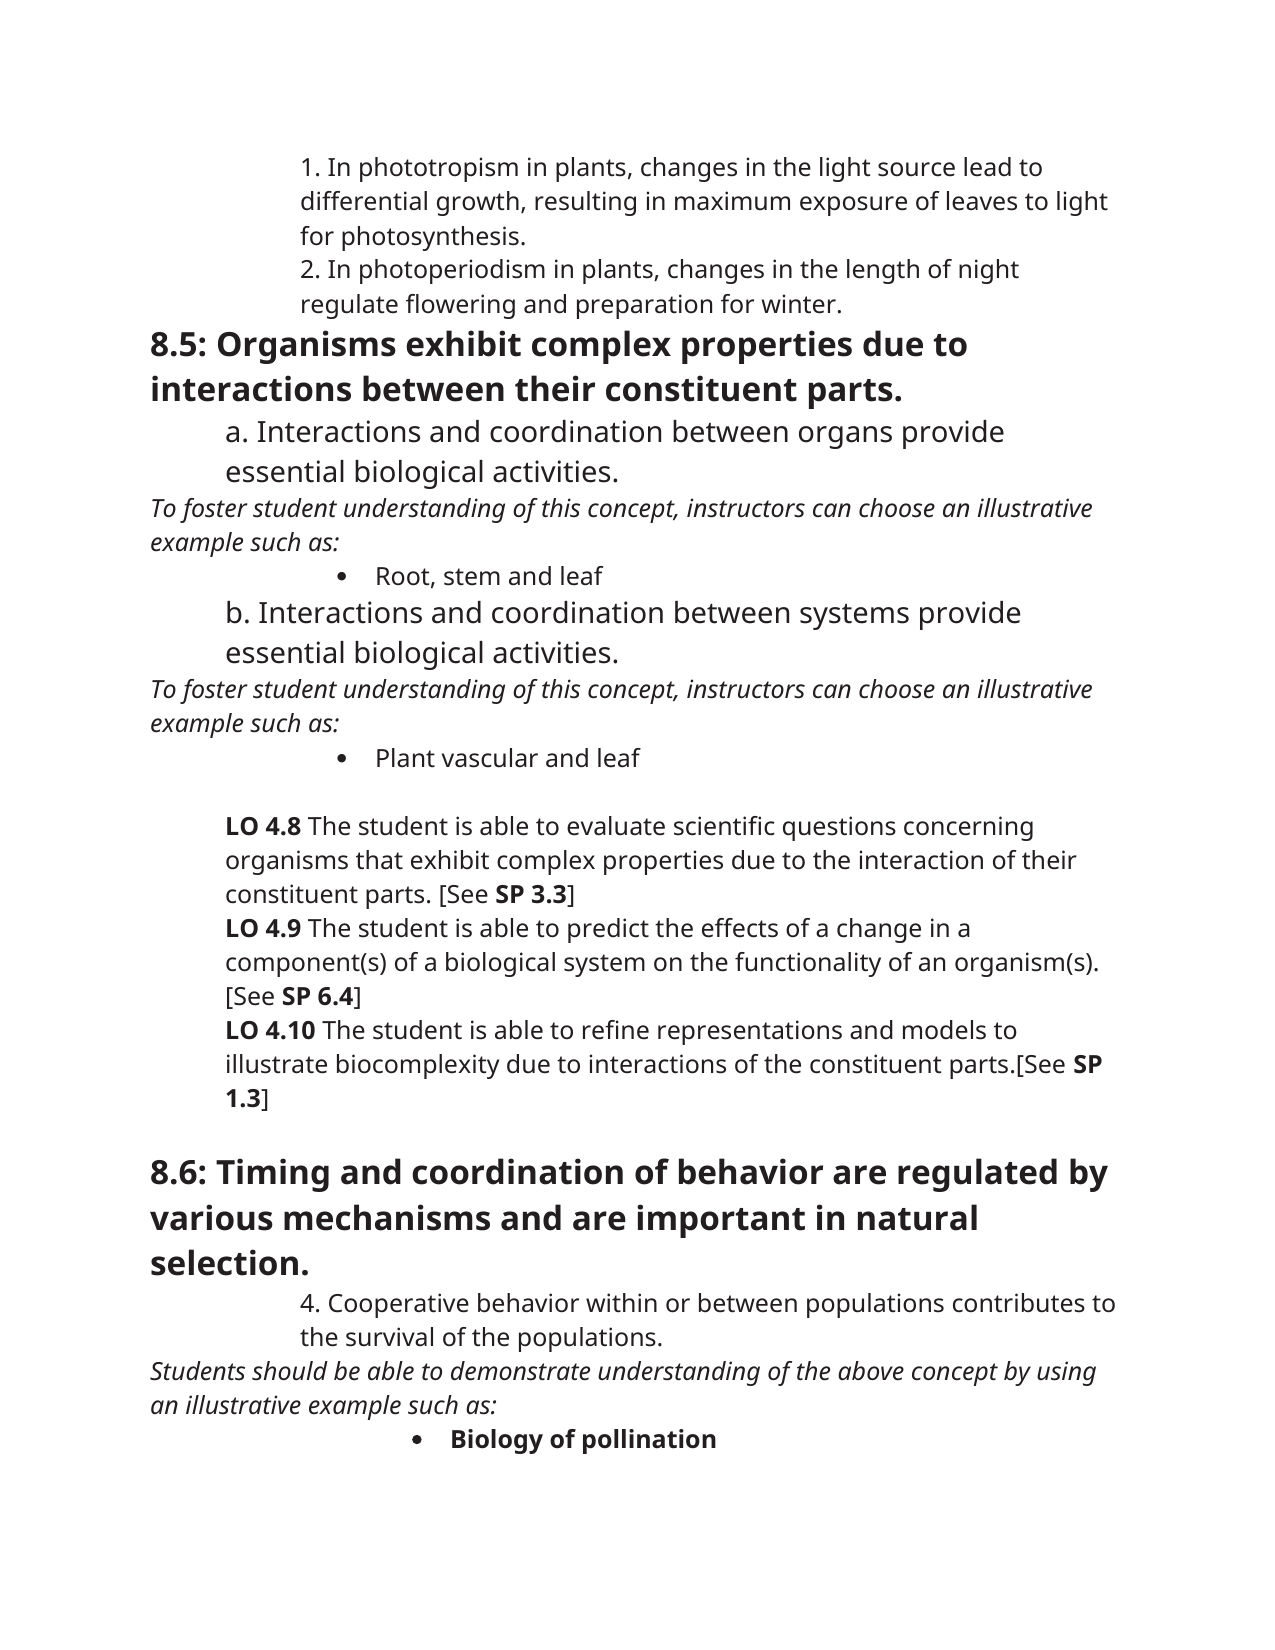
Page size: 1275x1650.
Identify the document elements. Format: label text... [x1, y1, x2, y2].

text 8.6: Timing and coordination of behavior are regulated by various mechanisms and are important in natural selection. [150, 1149, 1125, 1285]
list Root, stem and leaf [337, 559, 1125, 593]
list Plant vascular and leaf [337, 740, 1125, 774]
text a. Interactions and coordination between organs provide essential biological activities. [225, 411, 1125, 491]
list Biology of pollination [412, 1421, 1125, 1456]
text Students should be able to demonstrate understanding of the above concept by using an illustrative example such as: [150, 1353, 1125, 1421]
text LO 4.10 The student is able to refine representations and models to illustrate biocomplexity due to interactions of the constituent parts.[See SP 1.3] [225, 1013, 1125, 1115]
text LO 4.9 The student is able to predict the effects of a change in a component(s) of a biological system on the functionality of an organism(s). [See SP 6.4] [225, 911, 1125, 1013]
text 8.5: Organisms exhibit complex properties due to interactions between their constituent parts. [150, 320, 1125, 411]
text b. Interactions and coordination between systems provide essential biological activities. [225, 593, 1125, 672]
text 1. In phototropism in plants, changes in the light source lead to differential growth, resulting in maximum exposure of leaves to light for photosynthesis. [300, 150, 1125, 252]
text 4. Cooperative behavior within or between populations contributes to the survival of the populations. [300, 1285, 1125, 1353]
text To foster student understanding of this concept, instructors can choose an illustrative example such as: [150, 672, 1125, 740]
text 2. In photoperiodism in plants, changes in the length of night regulate flowering and preparation for winter. [300, 252, 1125, 320]
text LO 4.8 The student is able to evaluate scientific questions concerning organisms that exhibit complex properties due to the interaction of their constituent parts. [See SP 3.3] [225, 808, 1125, 911]
text To foster student understanding of this concept, instructors can choose an illustrative example such as: [150, 491, 1125, 559]
